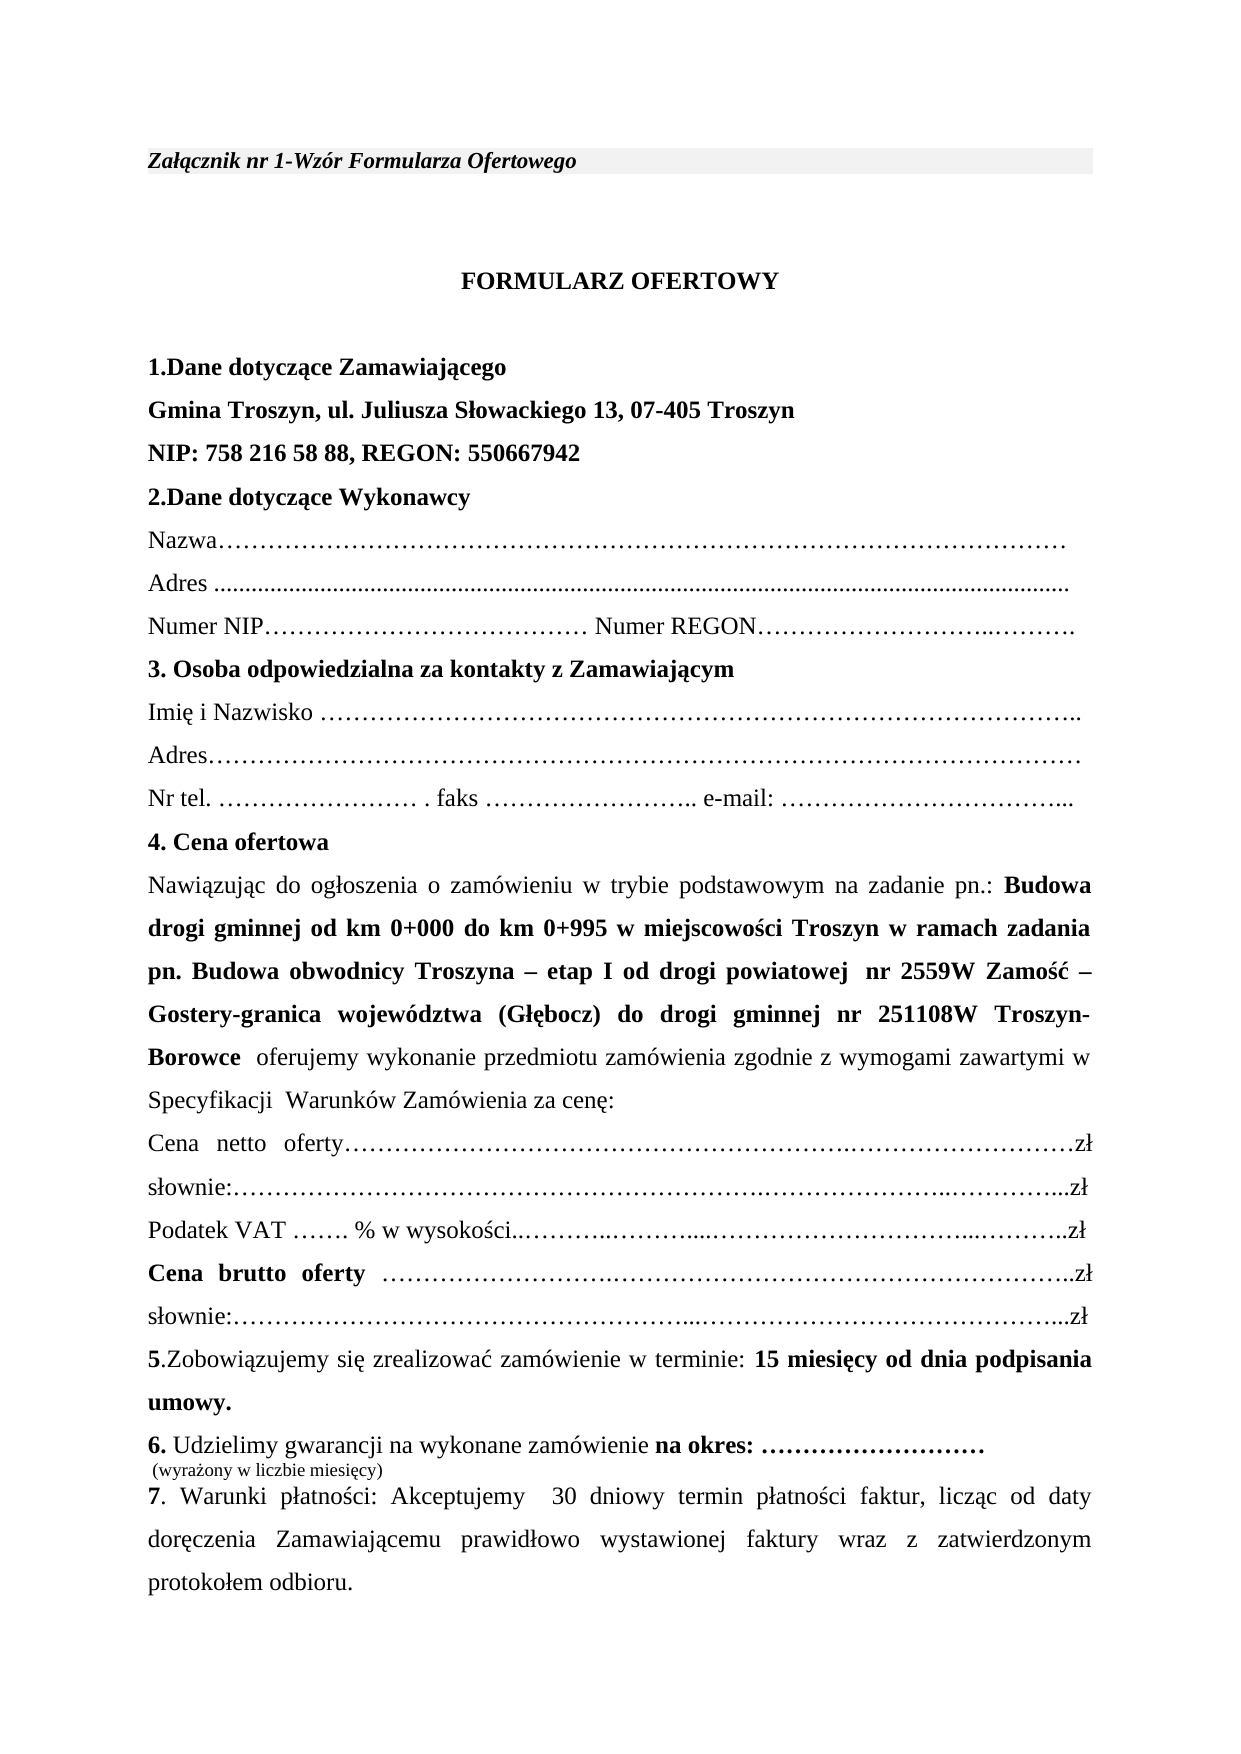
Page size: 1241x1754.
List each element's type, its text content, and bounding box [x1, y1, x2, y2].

text 3. Osoba odpowiedzialna za kontakty z Zamawiającym [148, 654, 1093, 683]
text 7. Warunki płatności: Akceptujemy 30 dniowy termin płatności faktur, licząc od daty doręczenia Zamawiającemu prawidłowo wystawionej faktury wraz z zatwierdzonym protokołem odbioru. [148, 1481, 1093, 1596]
text Adres…………………………………………………………………………………………… [148, 740, 1093, 769]
text 1.Dane dotyczące Zamawiającego [148, 352, 1093, 381]
text 4. Cena ofertowa [148, 827, 1093, 855]
text FORMULARZ OFERTOWY [148, 266, 1093, 295]
text Nawiązując do ogłoszenia o zamówieniu w trybie podstawowym na zadanie pn.: Budowa drogi gminnej od km 0+000 do km 0+995 w miejscowości Troszyn w ramach zadania pn. Budowa obwodnicy Troszyna – etap I od drogi powiatowej nr 2559W Zamość – Gostery-granica województwa (Głębocz) do drogi gminnej nr 251108W Troszyn-Borowce oferujemy wykonanie przedmiotu zamówienia zgodnie z wymogami zawartymi w Specyfikacji Warunków Zamówienia za cenę: [148, 870, 1091, 1114]
text Załącznik nr 1-Wzór Formularza Ofertowego [148, 148, 1093, 174]
text Nazwa………………………………………………………………………………………… [148, 525, 1093, 553]
text Nr tel. …………………… . faks …………………….. e-mail: ……………………………... [148, 783, 1093, 812]
text NIP: 758 216 58 88, REGON: 550667942 [148, 438, 1093, 467]
text Cena brutto oferty ……………………….………………………………………………..zł słownie:………………………………………………...……………………………………...zł [148, 1258, 1093, 1330]
text Podatek VAT ……. % w wysokości..………..………....…………………………...………..zł [148, 1215, 1093, 1243]
text (wyrażony w liczbie miesięcy) [148, 1459, 1093, 1481]
text Cena netto oferty…………………………………………………….………………………zł słownie:……………………………………………………….…………………..…………...zł [148, 1128, 1093, 1200]
text Adres ......................................................................................................................................... [148, 568, 1093, 597]
text 6. Udzielimy gwarancji na wykonane zamówienie na okres: ……………………… [148, 1430, 1093, 1459]
text 5.Zobowiązujemy się zrealizować zamówienie w terminie: 15 miesięcy od dnia podpisania umowy. [148, 1344, 1093, 1416]
text Numer NIP………………………………… Numer REGON………………………..………. [148, 611, 1093, 640]
text 2.Dane dotyczące Wykonawcy [148, 482, 1093, 510]
text Imię i Nazwisko ……………………………………………………………………………….. [148, 697, 1093, 726]
text Gmina Troszyn, ul. Juliusza Słowackiego 13, 07-405 Troszyn [148, 395, 1093, 424]
